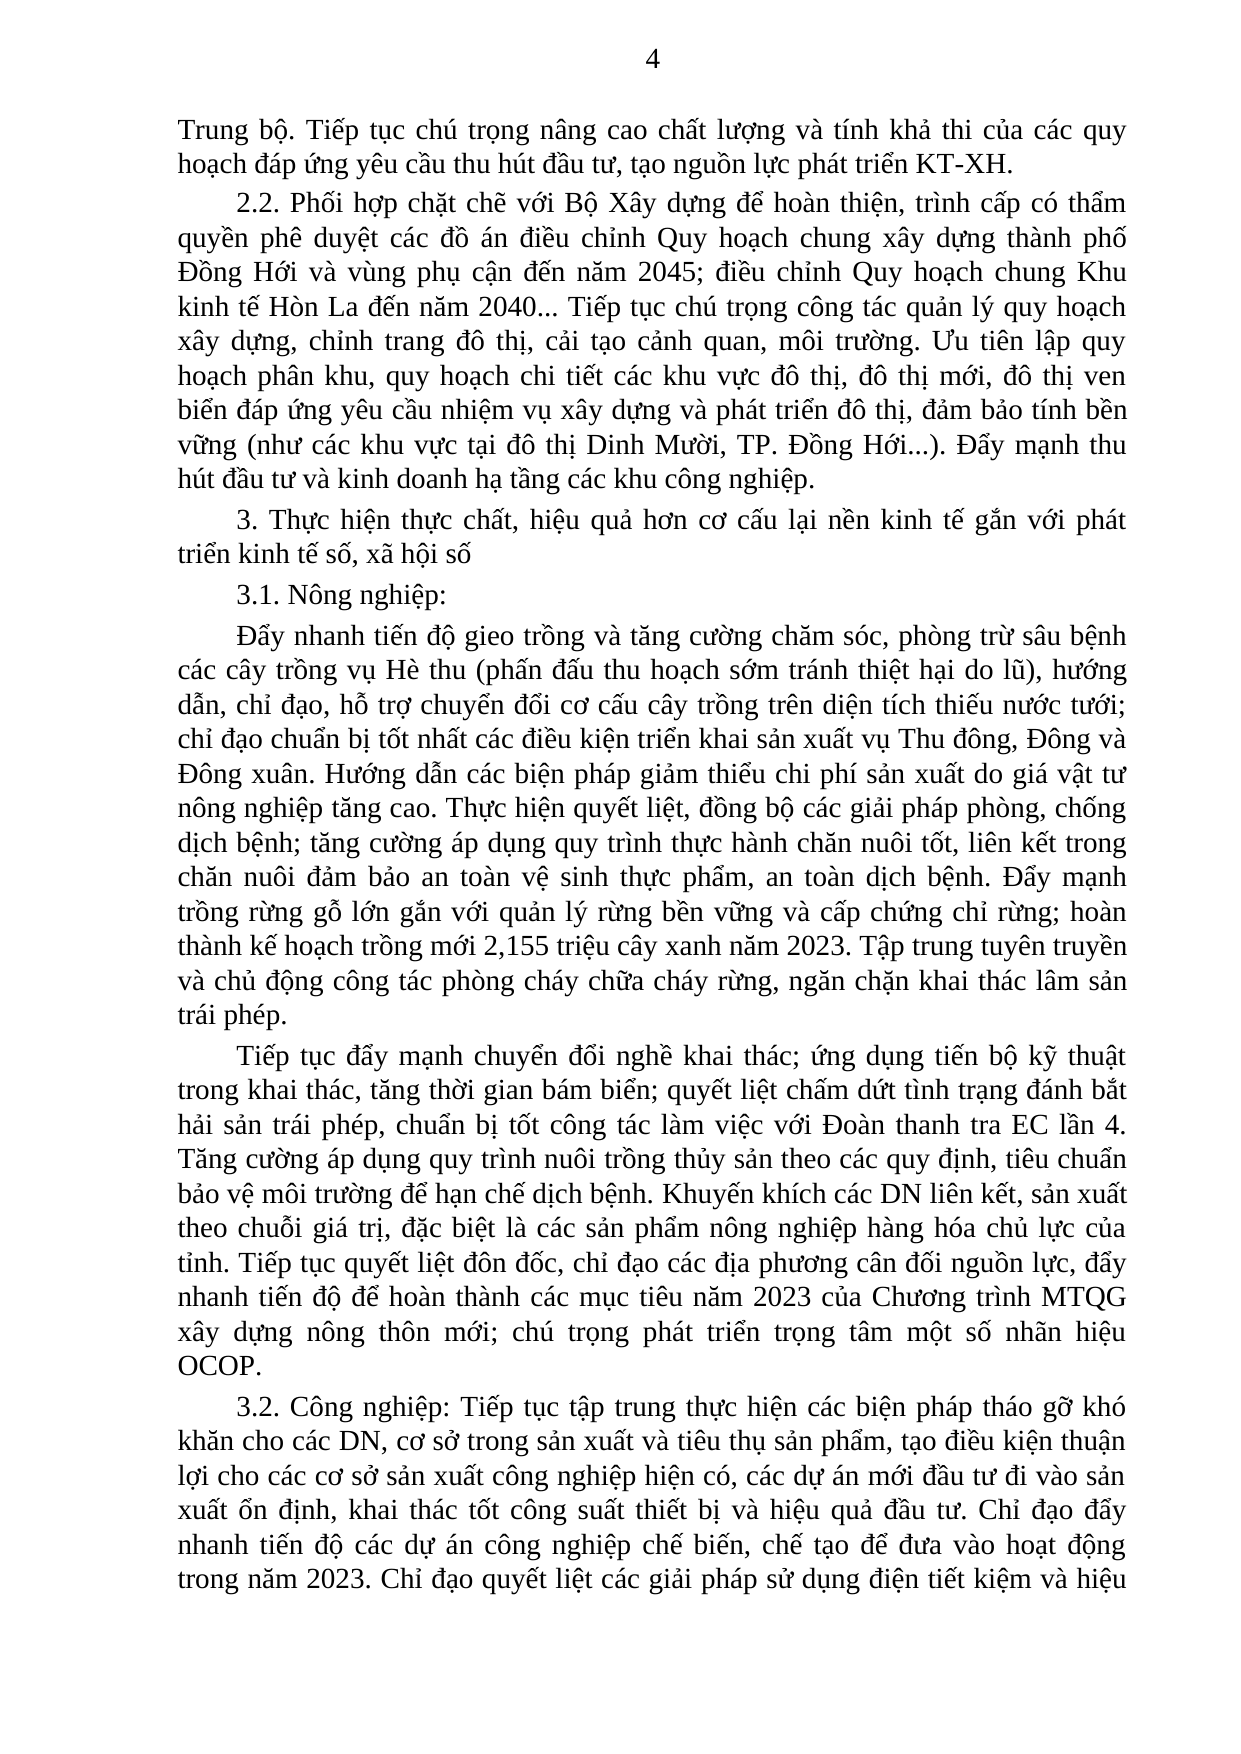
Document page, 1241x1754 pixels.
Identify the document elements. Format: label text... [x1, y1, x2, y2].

text 3.1. Nông nghiệp: [177, 577, 1128, 611]
text 3. Thực hiện thực chất, hiệu quả hơn cơ cấu lại nền kinh tế gắn với phát triển kinh tế số, xã hội số [177, 502, 1128, 570]
text Đẩy nhanh tiến độ gieo trồng và tăng cường chăm sóc, phòng trừ sâu bệnh các cây trồng vụ Hè thu (phấn đấu thu hoạch sớm tránh thiệt hại do lũ), hướng dẫn, chỉ đạo, hỗ trợ chuyển đổi cơ cấu cây trồng trên diện tích thiếu nước tưới; chỉ đạo chuẩn bị tốt nhất các điều kiện triển khai sản xuất vụ Thu đông, Đông và Đông xuân. Hướng dẫn các biện pháp giảm thiểu chi phí sản xuất do giá vật tư nông nghiệp tăng cao. Thực hiện quyết liệt, đồng bộ các giải pháp phòng, chống dịch bệnh; tăng cường áp dụng quy trình thực hành chăn nuôi tốt, liên kết trong chăn nuôi đảm bảo an toàn vệ sinh thực phẩm, an toàn dịch bệnh. Đẩy mạnh trồng rừng gỗ lớn gắn với quản lý rừng bền vững và cấp chứng chỉ rừng; hoàn thành kế hoạch trồng mới 2,155 triệu cây xanh năm 2023. Tập trung tuyên truyền và chủ động công tác phòng cháy chữa cháy rừng, ngăn chặn khai thác lâm sản trái phép. [177, 618, 1128, 1031]
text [177, 1389, 1128, 1595]
text Tiếp tục đẩy mạnh chuyển đổi nghề khai thác; ứng dụng tiến bộ kỹ thuật trong khai thác, tăng thời gian bám biển; quyết liệt chấm dứt tình trạng đánh bắt hải sản trái phép, chuẩn bị tốt công tác làm việc với Đoàn thanh tra EC lần 4. Tăng cường áp dụng quy trình nuôi trồng thủy sản theo các quy định, tiêu chuẩn bảo vệ môi trường để hạn chế dịch bệnh. Khuyến khích các DN liên kết, sản xuất theo chuỗi giá trị, đặc biệt là các sản phẩm nông nghiệp hàng hóa chủ lực của tỉnh. Tiếp tục quyết liệt đôn đốc, chỉ đạo các địa phương cân đối nguồn lực, đẩy nhanh tiến độ để hoàn thành các mục tiêu năm 2023 của Chương trình MTQG xây dựng nông thôn mới; chú trọng phát triển trọng tâm một số nhãn hiệu OCOP. [177, 1038, 1128, 1382]
text 2.2. Phối hợp chặt chẽ với Bộ Xây dựng để hoàn thiện, trình cấp có thẩm quyền phê duyệt các đồ án điều chỉnh Quy hoạch chung xây dựng thành phố Đồng Hới và vùng phụ cận đến năm 2045; điều chỉnh Quy hoạch chung Khu kinh tế Hòn La đến năm 2040... Tiếp tục chú trọng công tác quản lý quy hoạch xây dựng, chỉnh trang đô thị, cải tạo cảnh quan, môi trường. Ưu tiên lập quy hoạch phân khu, quy hoạch chi tiết các khu vực đô thị, đô thị mới, đô thị ven biển đáp ứng yêu cầu nhiệm vụ xây dựng và phát triển đô thị, đảm bảo tính bền vững (như các khu vực tại đô thị Dinh Mười, TP. Đồng Hới...). Đẩy mạnh thu hút đầu tư và kinh doanh hạ tầng các khu công nghiệp. [177, 186, 1128, 495]
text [177, 112, 1128, 179]
